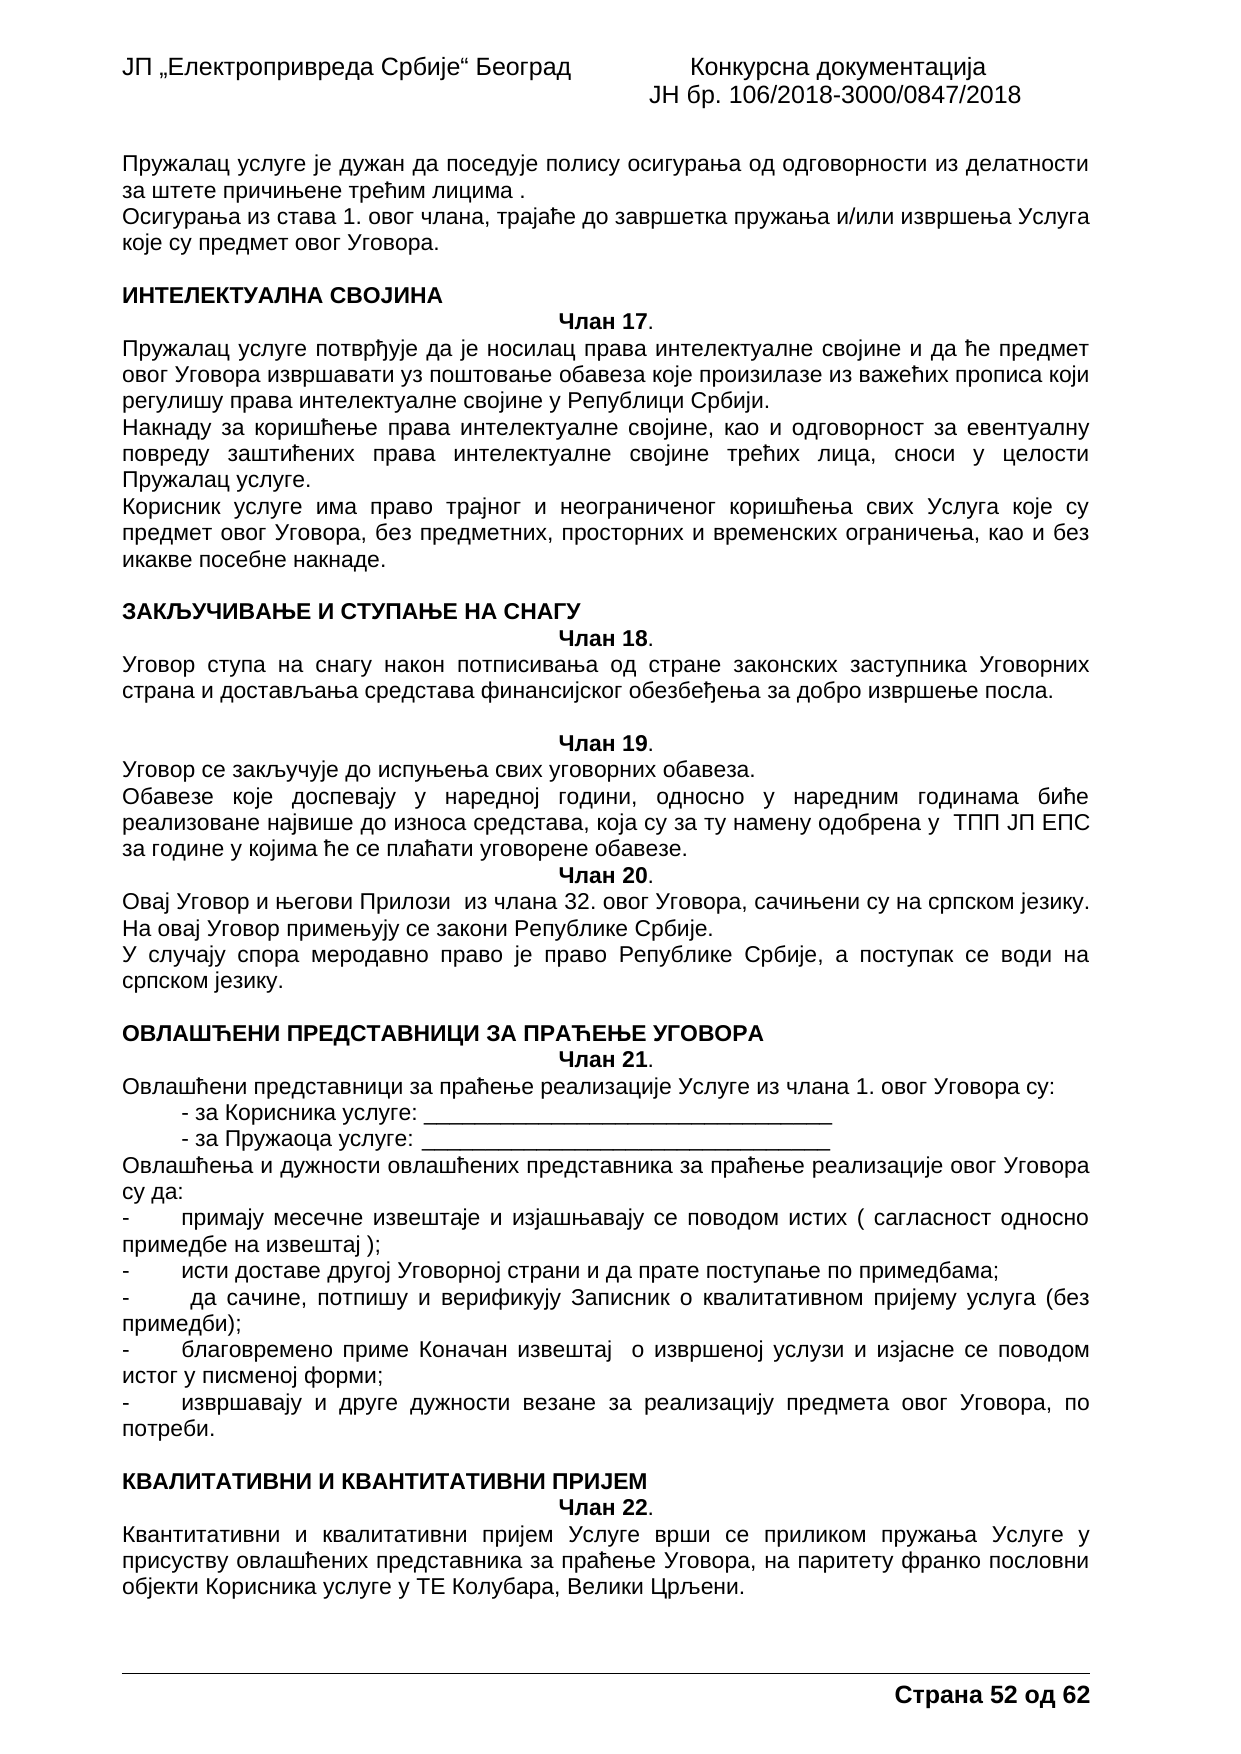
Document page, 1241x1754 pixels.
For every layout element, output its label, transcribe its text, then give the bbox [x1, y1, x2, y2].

text Квантитативни и квалитативни пријем Услуге врши се приликом пружања Услуге у присуству овлашћених представника за праћење Уговора, на паритету франко пословни објекти Корисника услуге у ТЕ Колубара, Велики Црљени. [122, 1521, 1090, 1600]
text ЗАКЉУЧИВАЊЕ И СТУПАЊЕ НА СНАГУ [122, 598, 1090, 624]
text - за Пружаоца услуге: ________________________________ [122, 1125, 1090, 1152]
text Члан 22. [122, 1494, 1090, 1521]
text - примају месечне извештаје и изјашњавају се поводом истих ( сагласност односно примедбе на извештај ); [122, 1204, 1090, 1257]
text - благовремено приме Коначан извештај о извршеној услузи и изјасне се поводом истог у писменој форми; [122, 1336, 1090, 1389]
text Уговор се закључује до испуњења свих уговорних обавеза. [122, 756, 1090, 783]
text Накнаду за коришћење права интелектуалне својине, као и одговорност за евентуалну повреду заштићених права интелектуалне својине трећих лица, сноси у целости Пружалац услуге. [122, 414, 1090, 493]
text Oбавезе које доспевају у наредној години, односно у наредним годинама биће реализоване највише до износа средстава, која су за ту намену одобрена у ТПП ЈП ЕПС за године у којима ће се плаћати уговорене обавезе. [122, 783, 1090, 862]
text Члан 18. [122, 624, 1090, 651]
text Осигурања из става 1. овог члана, трајаће до завршетка пружања и/или извршења Услуга које су предмет овог Уговора. [122, 203, 1090, 256]
text - исти доставе другој Уговорној страни и да прате поступање по примедбама; [122, 1257, 1090, 1283]
text Члан 21. [122, 1046, 1090, 1073]
text Овлашћења и дужности овлашћених представника за праћење реализације овог Уговора су да: [122, 1152, 1090, 1204]
text Овај Уговор и његови Прилози из члана 32. овог Уговора, сачињени су на српском језику. На овај Уговор примењују се закони Републике Србије. [122, 888, 1090, 941]
text Пружалац услуге потврђује да је носилац права интелектуалне својине и да ће предмет овог Уговора извршавати уз поштовање обавеза које произилазе из важећих прописа који регулишу права интелектуалне својине у Републици Србији. [122, 335, 1090, 414]
text Пружалац услуге је дужан да поседује полису осигурања од одговорности из делатности за штете причињене трећим лицима . [122, 150, 1090, 203]
text Члан 20. [122, 862, 1090, 888]
text ОВЛАШЋЕНИ ПРЕДСТАВНИЦИ ЗА ПРАЋЕЊЕ УГОВОРА [122, 1020, 1090, 1046]
text - за Корисника услуге: ________________________________ [122, 1099, 1090, 1125]
text Уговор ступа на снагу након потписивања од стране законских заступника Уговорних страна и достављања средстава финансијског обезбеђења за добро извршење посла. [122, 651, 1090, 704]
text ИНТЕЛЕКТУАЛНА СВОЈИНА [122, 282, 1090, 308]
text - да сачине, потпишу и верификују Записник о квалитативном пријему услуга (без примедби); [122, 1283, 1090, 1336]
text У случају спора меродавно право је право Републике Србије, а поступак се води на српском језику. [122, 941, 1090, 993]
text Овлашћени представници за праћење реализације Услуге из члана 1. овог Уговора су: [122, 1073, 1090, 1099]
text - извршавају и друге дужности везане за реализацију предмета овог Уговора, по потреби. [122, 1389, 1090, 1442]
text Члан 17. [122, 308, 1090, 335]
text Корисник услуге има право трајног и неограниченог коришћења свих Услуга које су предмет овог Уговора, без предметних, просторних и временских ограничења, као и без икакве посебне накнаде. [122, 493, 1090, 572]
text Члан 19. [122, 730, 1090, 756]
text КВАЛИТАТИВНИ И КВАНТИТАТИВНИ ПРИЈЕМ [122, 1468, 1090, 1494]
